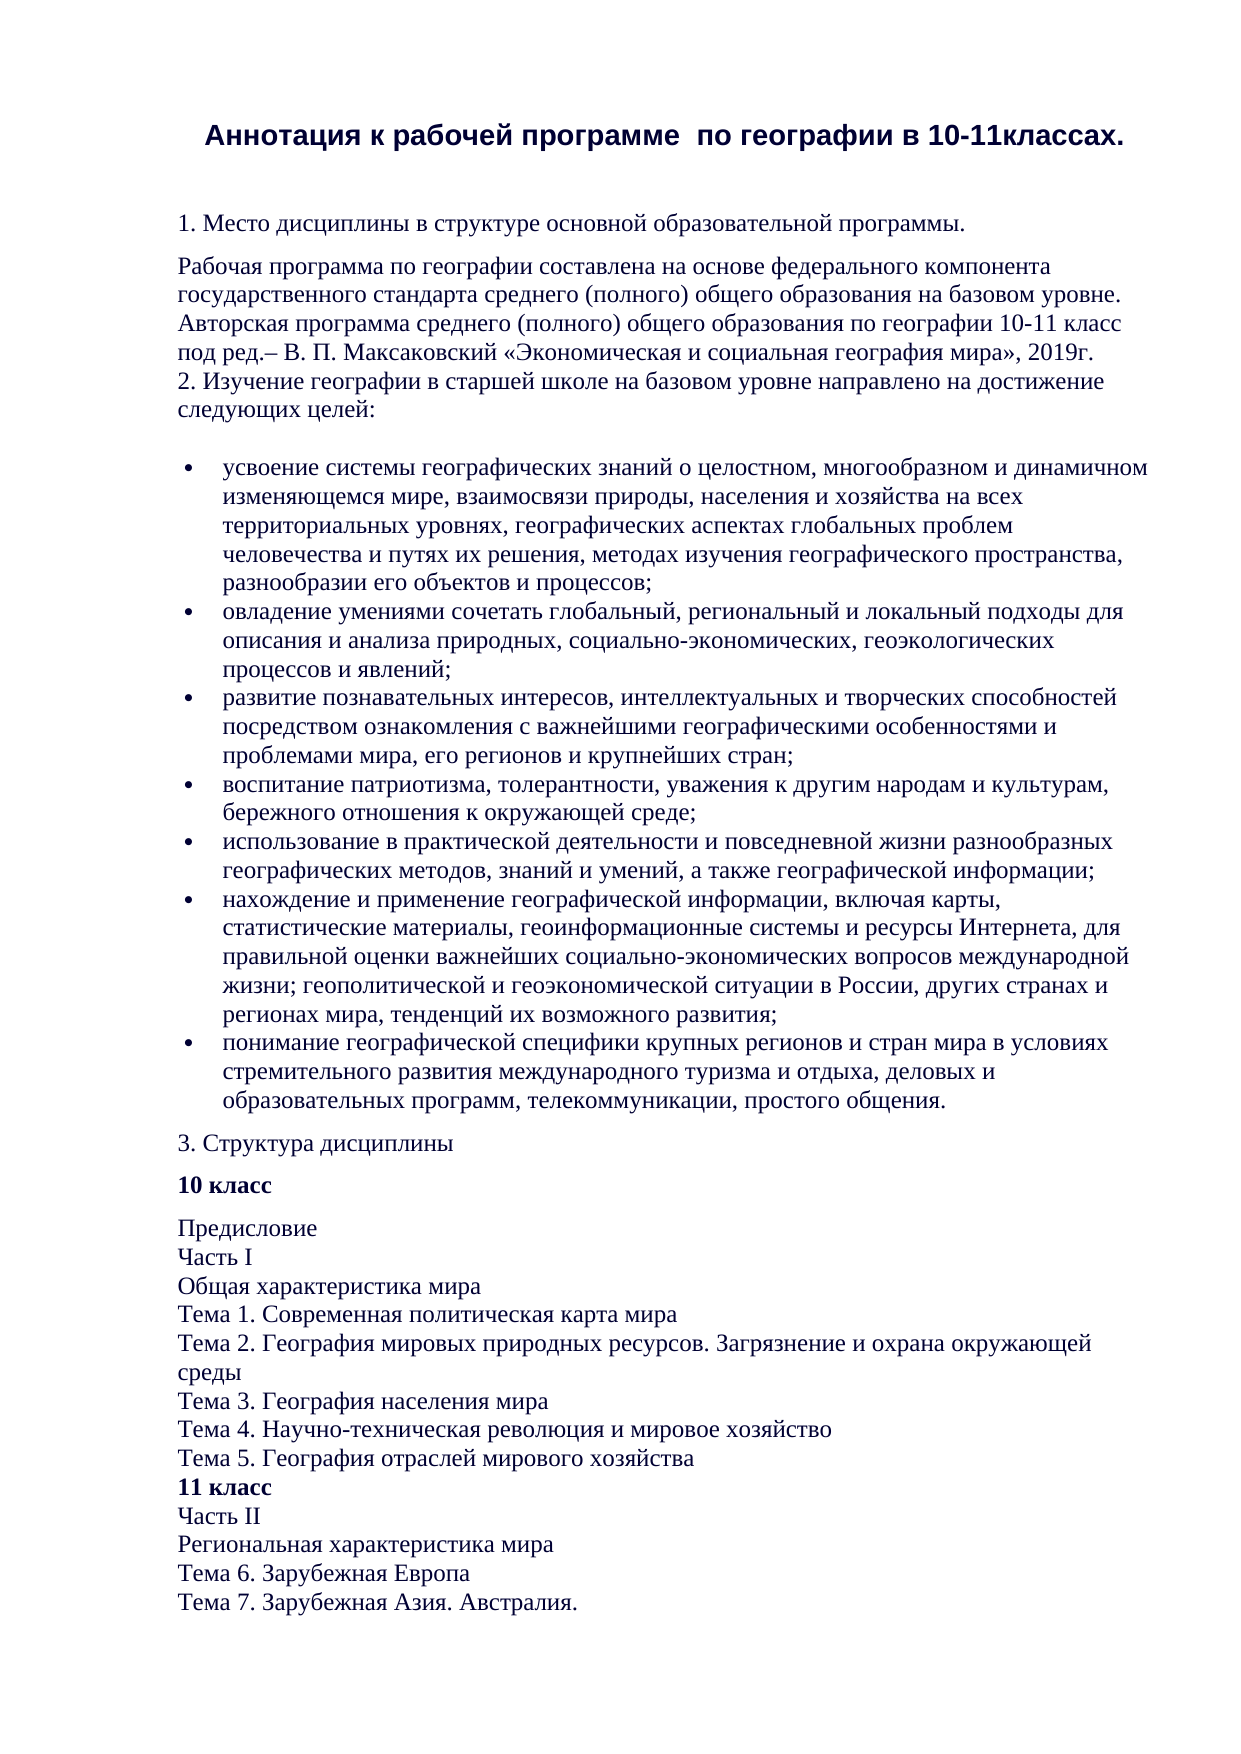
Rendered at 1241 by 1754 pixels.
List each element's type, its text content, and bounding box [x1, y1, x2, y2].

list овладение умениями сочетать глобальный, региональный и локальный подходы для описания и анализа природных, социально-экономических, геоэкологических процессов и явлений; [185, 596, 1152, 682]
text Тема 4. Научно-техническая революция и мировое хозяйство [177, 1414, 1152, 1443]
text Региональная характеристика мира [177, 1529, 1152, 1558]
text Предисловие [177, 1213, 1152, 1242]
text 11 класс [177, 1472, 1152, 1501]
list развитие познавательных интересов, интеллектуальных и творческих способностей посредством ознакомления с важнейшими географическими особенностями и проблемами мира, его регионов и крупнейших стран; [185, 682, 1152, 769]
text 3. Структура дисциплины [177, 1128, 1152, 1156]
text Общая характеристика мира [177, 1271, 1152, 1299]
list понимание географической специфики крупных регионов и стран мира в условиях стремительного развития международного туризма и отдыха, деловых и образовательных программ, телекоммуникации, простого общения. [185, 1027, 1152, 1114]
text Тема 3. География населения мира [177, 1386, 1152, 1414]
text 2. Изучение географии в старшей школе на базовом уровне направлено на достижение следующих целей: [177, 366, 1152, 423]
text 1. Место дисциплины в структуре основной образовательной программы. [177, 208, 1152, 237]
text Тема 7. Зарубежная Азия. Австралия. [177, 1587, 1152, 1616]
text Часть I [177, 1242, 1152, 1271]
list использование в практической деятельности и повседневной жизни разнообразных географических методов, знаний и умений, а также географической информации; [185, 826, 1152, 884]
text Часть II [177, 1501, 1152, 1529]
text Аннотация к рабочей программе по географии в 10-11классах. [177, 118, 1152, 152]
list воспитание патриотизма, толерантности, уважения к другим народам и культурам, бережного отношения к окружающей среде; [185, 769, 1152, 826]
text 10 класс [177, 1171, 1152, 1199]
text Тема 6. Зарубежная Европа [177, 1558, 1152, 1587]
text Тема 2. География мировых природных ресурсов. Загрязнение и охрана окружающей среды [177, 1328, 1152, 1386]
text Рабочая программа по географии составлена на основе федерального компонента государственного стандарта среднего (полного) общего образования на базовом уровне. Авторская программа среднего (полного) общего образования по географии 10-11 класс под ред.– В. П. Максаковский «Экономическая и социальная география мира», 2019г. [177, 251, 1152, 366]
list нахождение и применение географической информации, включая карты, статистические материалы, геоинформационные системы и ресурсы Интернета, для правильной оценки важнейших социально-экономических вопросов международной жизни; геополитической и геоэкономической ситуации в России, других странах и регионах мира, тенденций их возможного развития; [185, 884, 1152, 1027]
list усвоение системы географических знаний о целостном, многообразном и динамичном изменяющемся мире, взаимосвязи природы, населения и хозяйства на всех территориальных уровнях, географических аспектах глобальных проблем человечества и путях их решения, методах изучения географического пространства, разнообразии его объектов и процессов; [185, 452, 1152, 596]
text Тема 1. Современная политическая карта мира [177, 1299, 1152, 1328]
text Тема 5. География отраслей мирового хозяйства [177, 1443, 1152, 1472]
